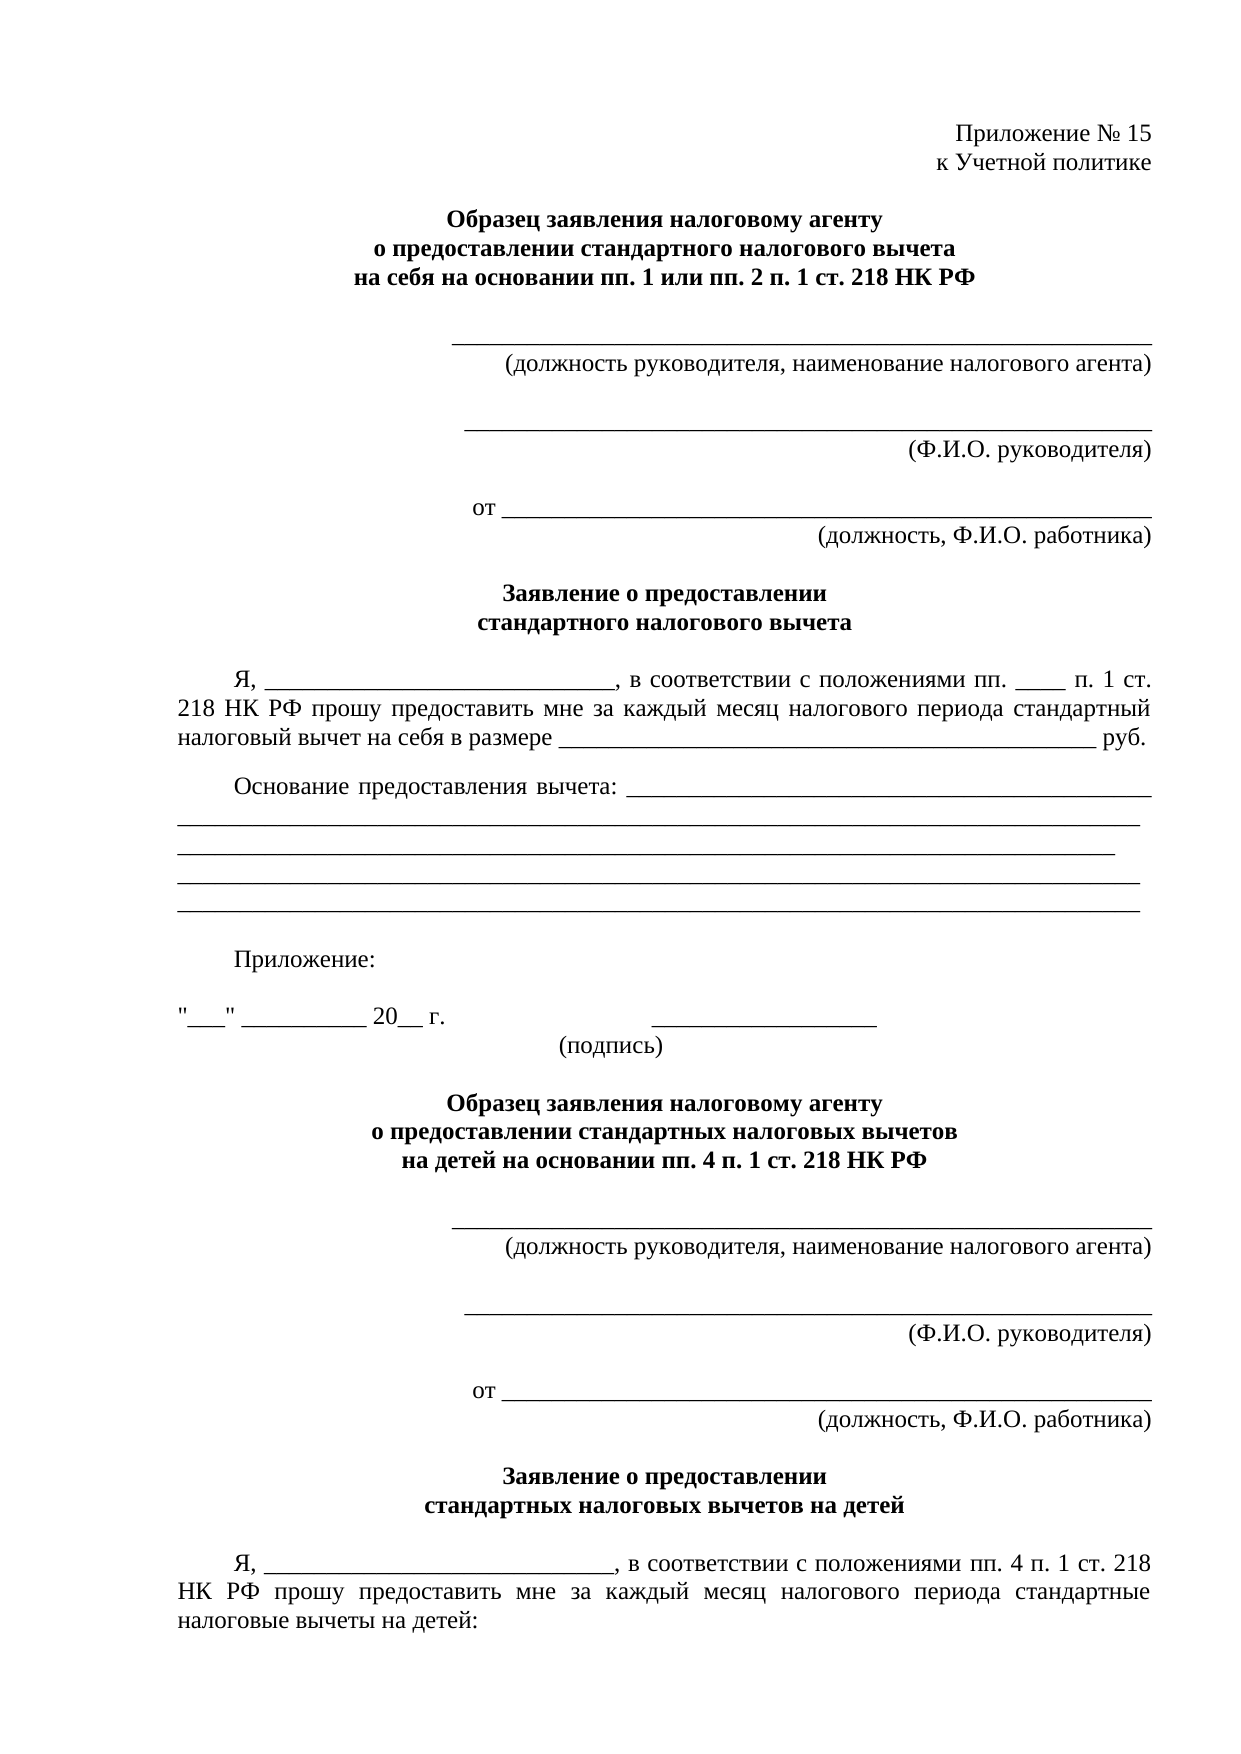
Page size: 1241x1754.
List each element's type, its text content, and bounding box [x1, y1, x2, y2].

text Заявление о предоставлении [177, 578, 1152, 607]
text Приложение: [177, 944, 1152, 973]
text (должность, Ф.И.О. работника) [177, 1404, 1152, 1433]
text (Ф.И.О. руководителя) [177, 434, 1152, 463]
text Образец заявления налоговому агенту [177, 1088, 1152, 1116]
text (должность руководителя, наименование налогового агента) [177, 348, 1152, 377]
text (Ф.И.О. руководителя) [177, 1318, 1152, 1346]
text Я, ____________________________, в соответствии с положениями пп. 4 п. 1 ст. 218 НК РФ прошу предоставить мне за каждый месяц налогового периода стандартные налоговые вычеты на детей: [177, 1548, 1152, 1634]
text к Учетной политике [177, 147, 1152, 176]
text "___" __________ 20__ г. __________________ [177, 1001, 1152, 1030]
text от ____________________________________________________ [177, 492, 1152, 521]
text Заявление о предоставлении [177, 1461, 1152, 1490]
text (должность руководителя, наименование налогового агента) [177, 1231, 1152, 1260]
text о предоставлении стандартного налогового вычета [177, 233, 1152, 262]
text ________________________________________________________ [177, 1203, 1152, 1231]
text стандартных налоговых вычетов на детей [177, 1490, 1152, 1519]
text на детей на основании пп. 4 п. 1 ст. 218 НК РФ [177, 1145, 1152, 1174]
text стандартного налогового вычета [177, 607, 1152, 636]
text (подпись) [177, 1030, 1152, 1059]
text о предоставлении стандартных налоговых вычетов [177, 1116, 1152, 1145]
text _______________________________________________________ [177, 1289, 1152, 1318]
text Приложение № 15 [177, 118, 1152, 147]
text ________________________________________________________ [177, 319, 1152, 348]
text Я, ____________________________, в соответствии с положениями пп. ____ п. 1 ст. 218 НК РФ прошу предоставить мне за каждый месяц налогового периода стандартный налоговый вычет на себя в размере ___________________________________________ руб. [177, 664, 1152, 751]
text (должность, Ф.И.О. работника) [177, 521, 1152, 549]
text от ____________________________________________________ [177, 1375, 1152, 1404]
text _______________________________________________________ [177, 406, 1152, 434]
text Образец заявления налоговому агенту [177, 204, 1152, 233]
text Основание предоставления вычета: __________________________________________ ________________________________________________________________________________________________________________________________________________________ __________________________________________________________________________________________________________________________________________________________ [177, 771, 1152, 915]
text на себя на основании пп. 1 или пп. 2 п. 1 ст. 218 НК РФ [177, 262, 1152, 291]
